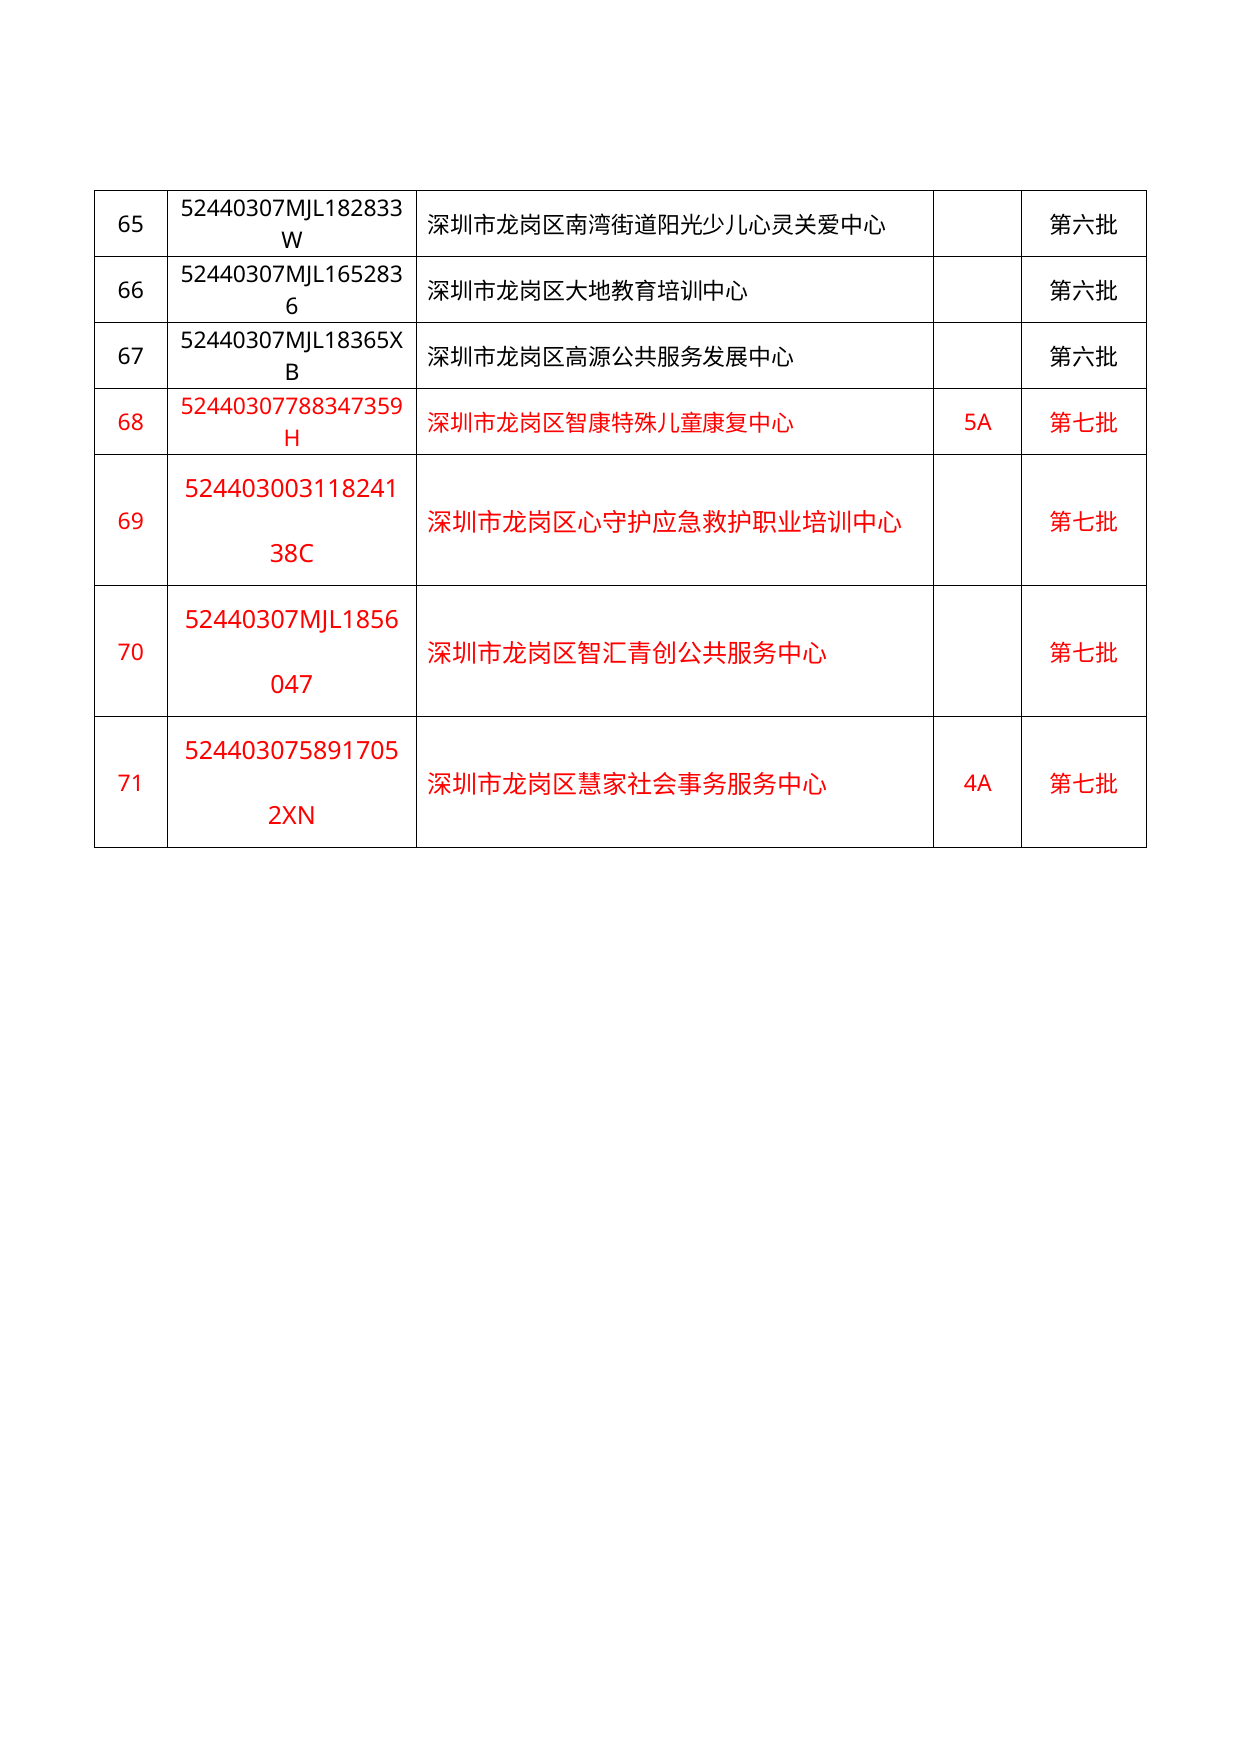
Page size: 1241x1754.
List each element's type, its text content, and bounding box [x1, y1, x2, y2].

table_cell 65 [95, 191, 167, 256]
table_cell [934, 586, 1021, 716]
table_cell 深圳市龙岗区慧家社会事务服务中心 [417, 717, 933, 847]
table_cell 52440300311824138C [168, 455, 416, 585]
table_cell 68 [95, 389, 167, 454]
table_cell 70 [95, 586, 167, 716]
table_cell 52440307MJL1856047 [168, 586, 416, 716]
table_cell [934, 455, 1021, 585]
table_cell 52440307MJL182833W [168, 191, 416, 256]
table_cell 5A [934, 389, 1021, 454]
table_cell 深圳市龙岗区高源公共服务发展中心 [417, 323, 933, 388]
table_cell 67 [95, 323, 167, 388]
table_cell [934, 191, 1021, 256]
table_cell 深圳市龙岗区心守护应急救护职业培训中心 [417, 455, 933, 585]
table_cell 52440307MJL18365XB [168, 323, 416, 388]
table_cell 深圳市龙岗区大地教育培训中心 [417, 257, 933, 322]
table_cell 深圳市龙岗区智康特殊儿童康复中心 [417, 389, 933, 454]
table_cell 5244030758917052XN [168, 717, 416, 847]
table_cell [934, 257, 1021, 322]
table_cell 52440307MJL1652836 [168, 257, 416, 322]
table_cell 69 [95, 455, 167, 585]
table_cell 71 [95, 717, 167, 847]
table_cell 66 [95, 257, 167, 322]
table_cell 52440307788347359H [168, 389, 416, 454]
table_cell 深圳市龙岗区智汇青创公共服务中心 [417, 586, 933, 716]
table_cell 第七批 [1022, 389, 1146, 454]
table_cell 深圳市龙岗区南湾街道阳光少儿心灵关爱中心 [417, 191, 933, 256]
table_cell 第七批 [1022, 717, 1146, 847]
table_cell 第六批 [1022, 323, 1146, 388]
table_cell [934, 323, 1021, 388]
table_cell 第七批 [1022, 455, 1146, 585]
table_cell 第六批 [1022, 257, 1146, 322]
table_cell 第六批 [1022, 191, 1146, 256]
table_cell 第七批 [1022, 586, 1146, 716]
table_cell 4A [934, 717, 1021, 847]
